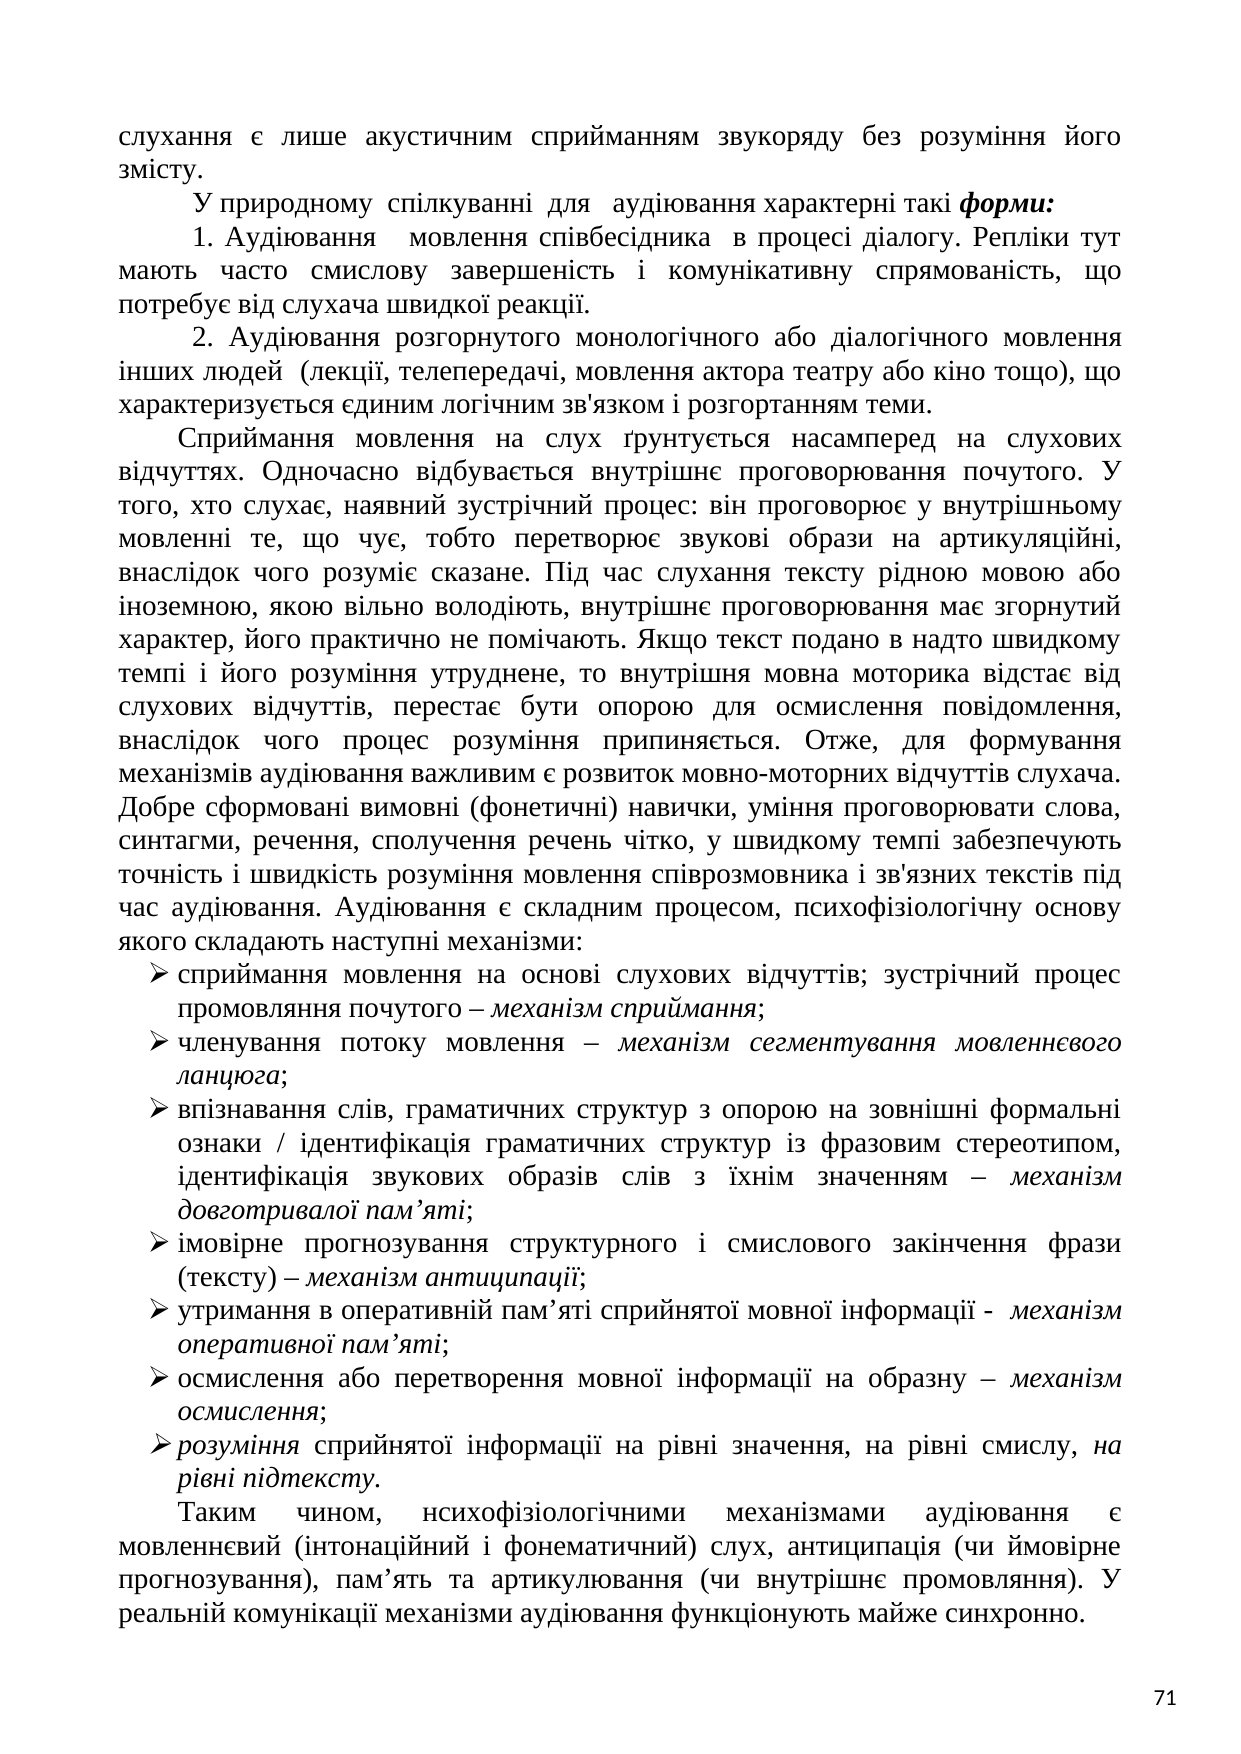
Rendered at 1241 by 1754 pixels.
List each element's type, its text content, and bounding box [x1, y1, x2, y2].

list осмислення або перетворення мовної інформації на образну – механізм осмислення; [148, 1360, 1122, 1427]
text Сприймання мовлення на слух ґрунтується насамперед на слухових відчуттях. Одночасно відбувається внутрішнє проговорювання почутого. У того, хто слухає, наявний зустрічний процес: він проговорює у внутрішньому мовленні те, що чує, тобто перетворює звукові образи на артикуляційні, внаслідок чого розуміє сказане. Під час слухання тексту рідною мовою або іноземною, якою вільно володіють, внутрішнє проговорювання має згорнутий характер, його практично не помічають. Якщо текст подано в надто швидкому темпі і його розуміння утруднене, то внутрішня мовна моторика відстає від слухових відчуттів, перестає бути опорою для осмислення повідомлення, внаслідок чого процес розуміння припиняється. Отже, для формування механізмів аудіювання важливим є розвиток мовно-моторних відчуттів слухача. Добре сформовані вимовні (фонетичні) навички, уміння проговорювати слова, синтагми, речення, сполучення речень чітко, у швидкому темпі забезпечують точність і швидкість розуміння мовлення співрозмовника і зв'язних текстів під час аудіювання. Аудіювання є складним процесом, психофізіологічну основу якого складають наступні механізми: [118, 420, 1122, 957]
text 2. Аудіювання розгорнутого монологічного або діалогічного мовлення інших людей (лекції, телепередачі, мовлення актора театру або кіно тощо), що характеризується єдиним логічним зв'язком і розгортанням теми. [118, 319, 1122, 420]
text Таким чином, нсихофізіологічними механізмами аудіювання є мовленнєвий (інтонаційний і фонематичний) слух, антиципація (чи ймовірне прогнозування), пам’ять та артикулювання (чи внутрішнє промовляння). У реальній комунікації механізми аудіювання функціонують майже синхронно. [118, 1494, 1122, 1628]
list імовірне прогнозування структурного і смислового закінчення фрази (тексту) – механізм антиципації; [148, 1225, 1122, 1292]
list впізнавання слів, граматичних структур з опорою на зовнішні формальні ознаки / ідентифікація граматичних структур із фразовим стереотипом, ідентифікація звукових образів слів з їхнім значенням – механізм довготривалої пам’яті; [148, 1091, 1122, 1225]
text У природному спілкуванні для аудіювання характерні такі форми: [118, 185, 1122, 219]
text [118, 118, 1122, 185]
text 1. Аудіювання мовлення співбесідника в процесі діалогу. Репліки тут мають часто смислову завершеність і комунікативну спрямованість, що потребує від слухача швидкої реакції. [118, 219, 1122, 319]
list розуміння сприйнятої інформації на рівні значення, на рівні смислу, на рівні підтексту. [148, 1427, 1122, 1494]
list членування потоку мовлення – механізм сегментування мовленнєвого ланцюга; [148, 1024, 1122, 1091]
list сприймання мовлення на основі слухових відчуттів; зустрічний процес промовляння почутого – механізм сприймання; [148, 957, 1122, 1024]
list утримання в оперативній пам’яті сприйнятої мовної інформації - механізм оперативної пам’яті; [148, 1292, 1122, 1360]
